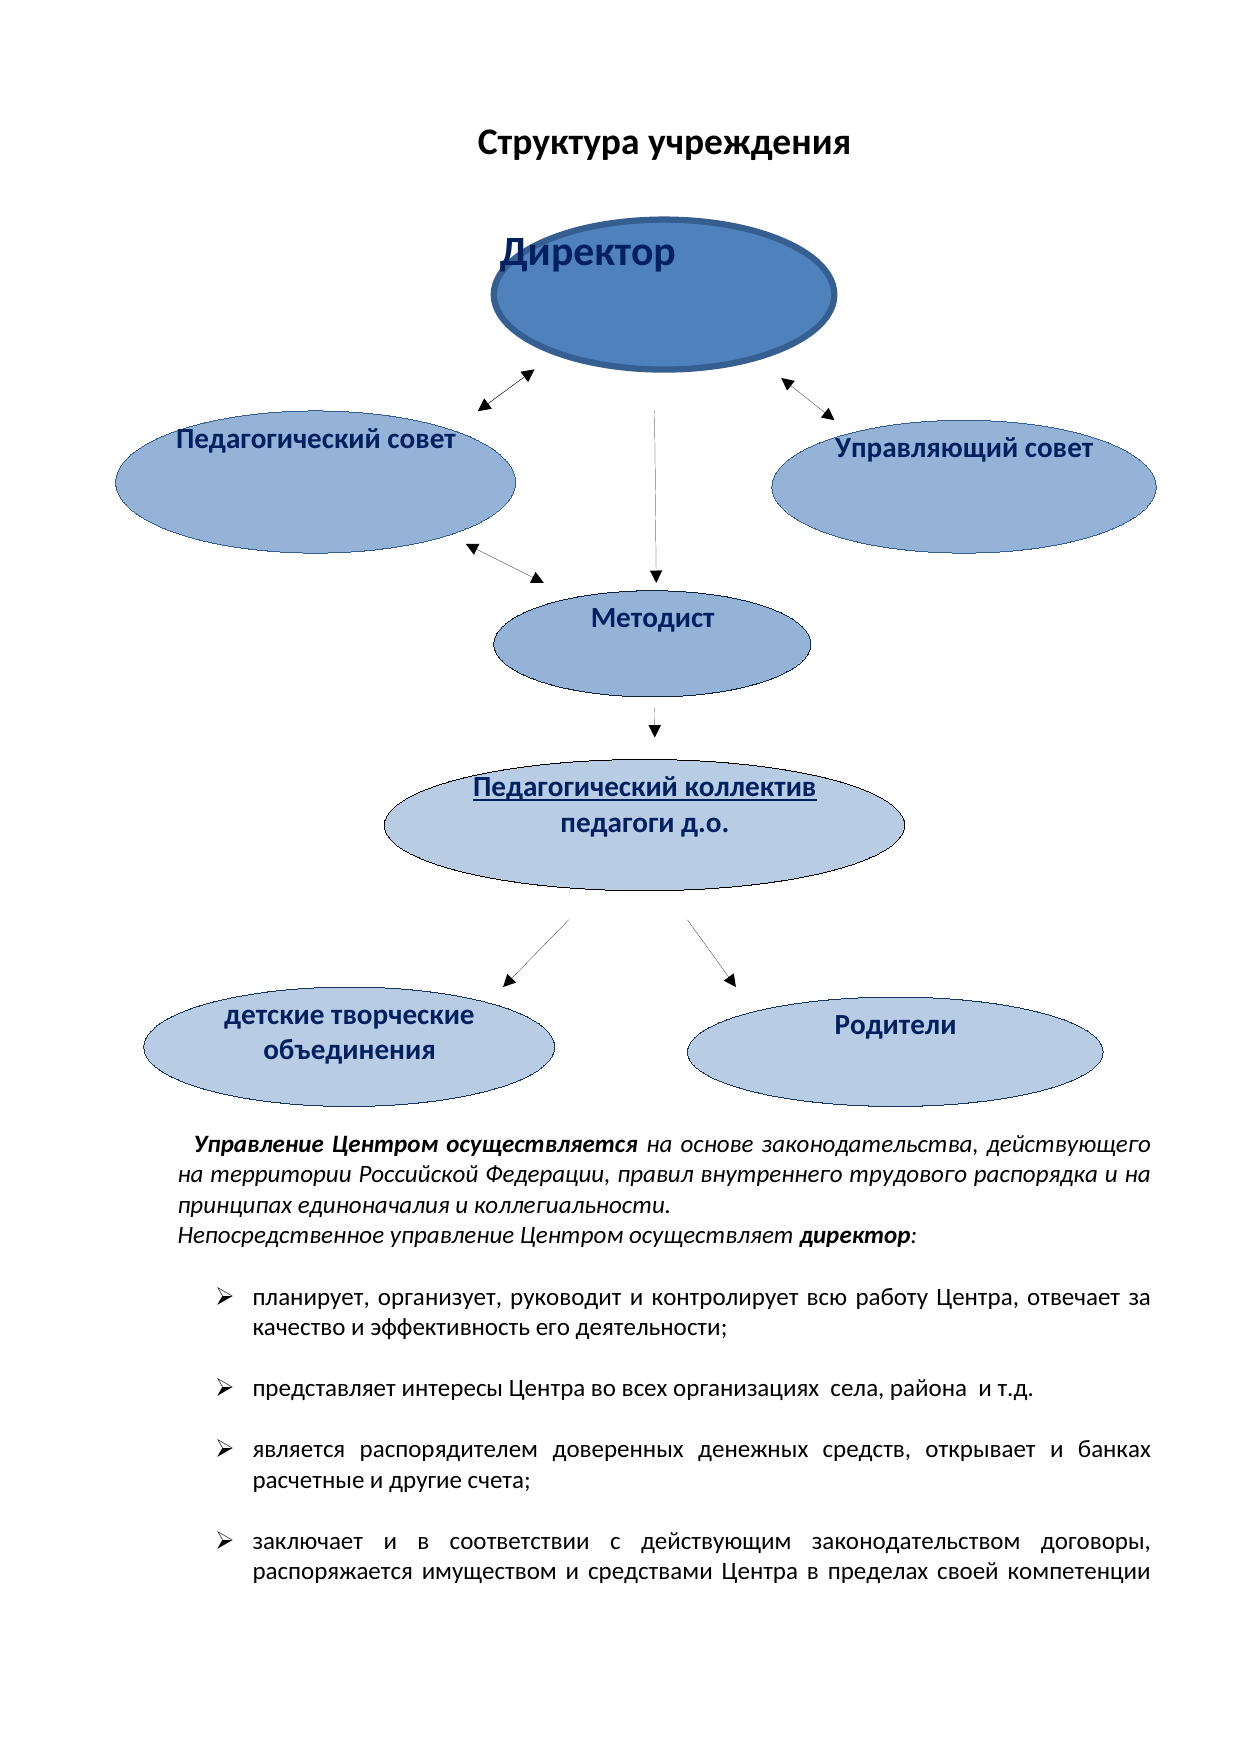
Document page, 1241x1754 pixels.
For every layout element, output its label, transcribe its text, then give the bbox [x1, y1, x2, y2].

text Непосредственное управление Центром осуществляет директор: [177, 1219, 1152, 1250]
list является распорядителем доверенных денежных средств, открывает и банках расчетные и другие счета; [215, 1433, 1152, 1494]
text Структура учреждения [177, 118, 1152, 164]
text Ди [185, 253, 505, 304]
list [215, 1525, 1152, 1586]
list планирует, организует, руководит и контролирует всю работу Центра, отвечает за качество и эффективность его деятельности; [215, 1281, 1152, 1342]
list представляет интересы Центра во всех организациях села, района и т.д. [215, 1372, 1152, 1403]
text Управление Центром осуществляется на основе законодательства, действующего на территории Российской Федерации, правил внутреннего трудового распорядка и на принципах единоначалия и коллегиальности. [177, 1128, 1152, 1219]
text Ди [813, 253, 1152, 304]
